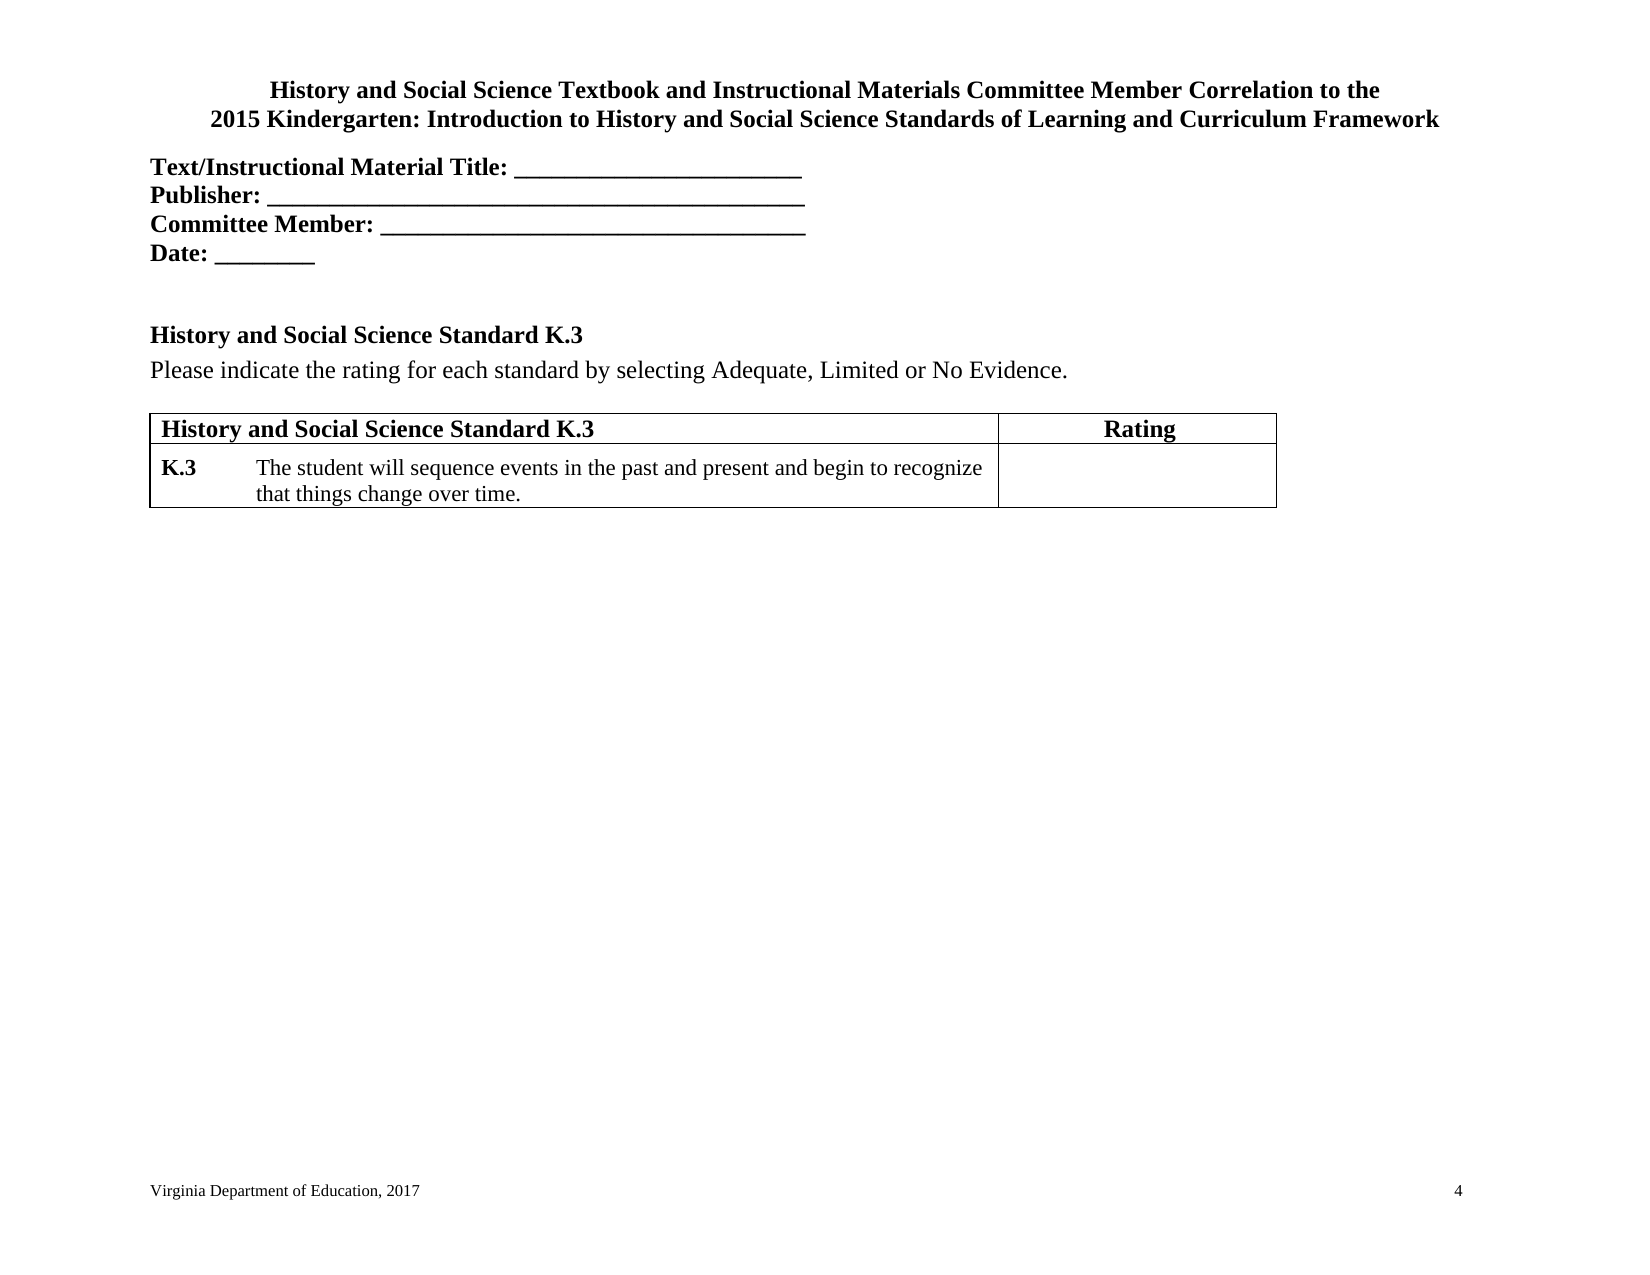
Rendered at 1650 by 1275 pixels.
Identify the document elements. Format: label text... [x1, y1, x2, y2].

table_cell K.3 The student will sequence events in the past and present and begin to recognize that things change over time. [151, 444, 998, 507]
table_cell [999, 444, 1276, 507]
text Please indicate the rating for each standard by selecting Adequate, Limited or No Evidence. [150, 355, 1500, 384]
table_header Rating [999, 414, 1276, 443]
table_header History and Social Science Standard K.3 [151, 414, 998, 443]
subtitle History and Social Science Standard K.3 [150, 320, 1500, 349]
